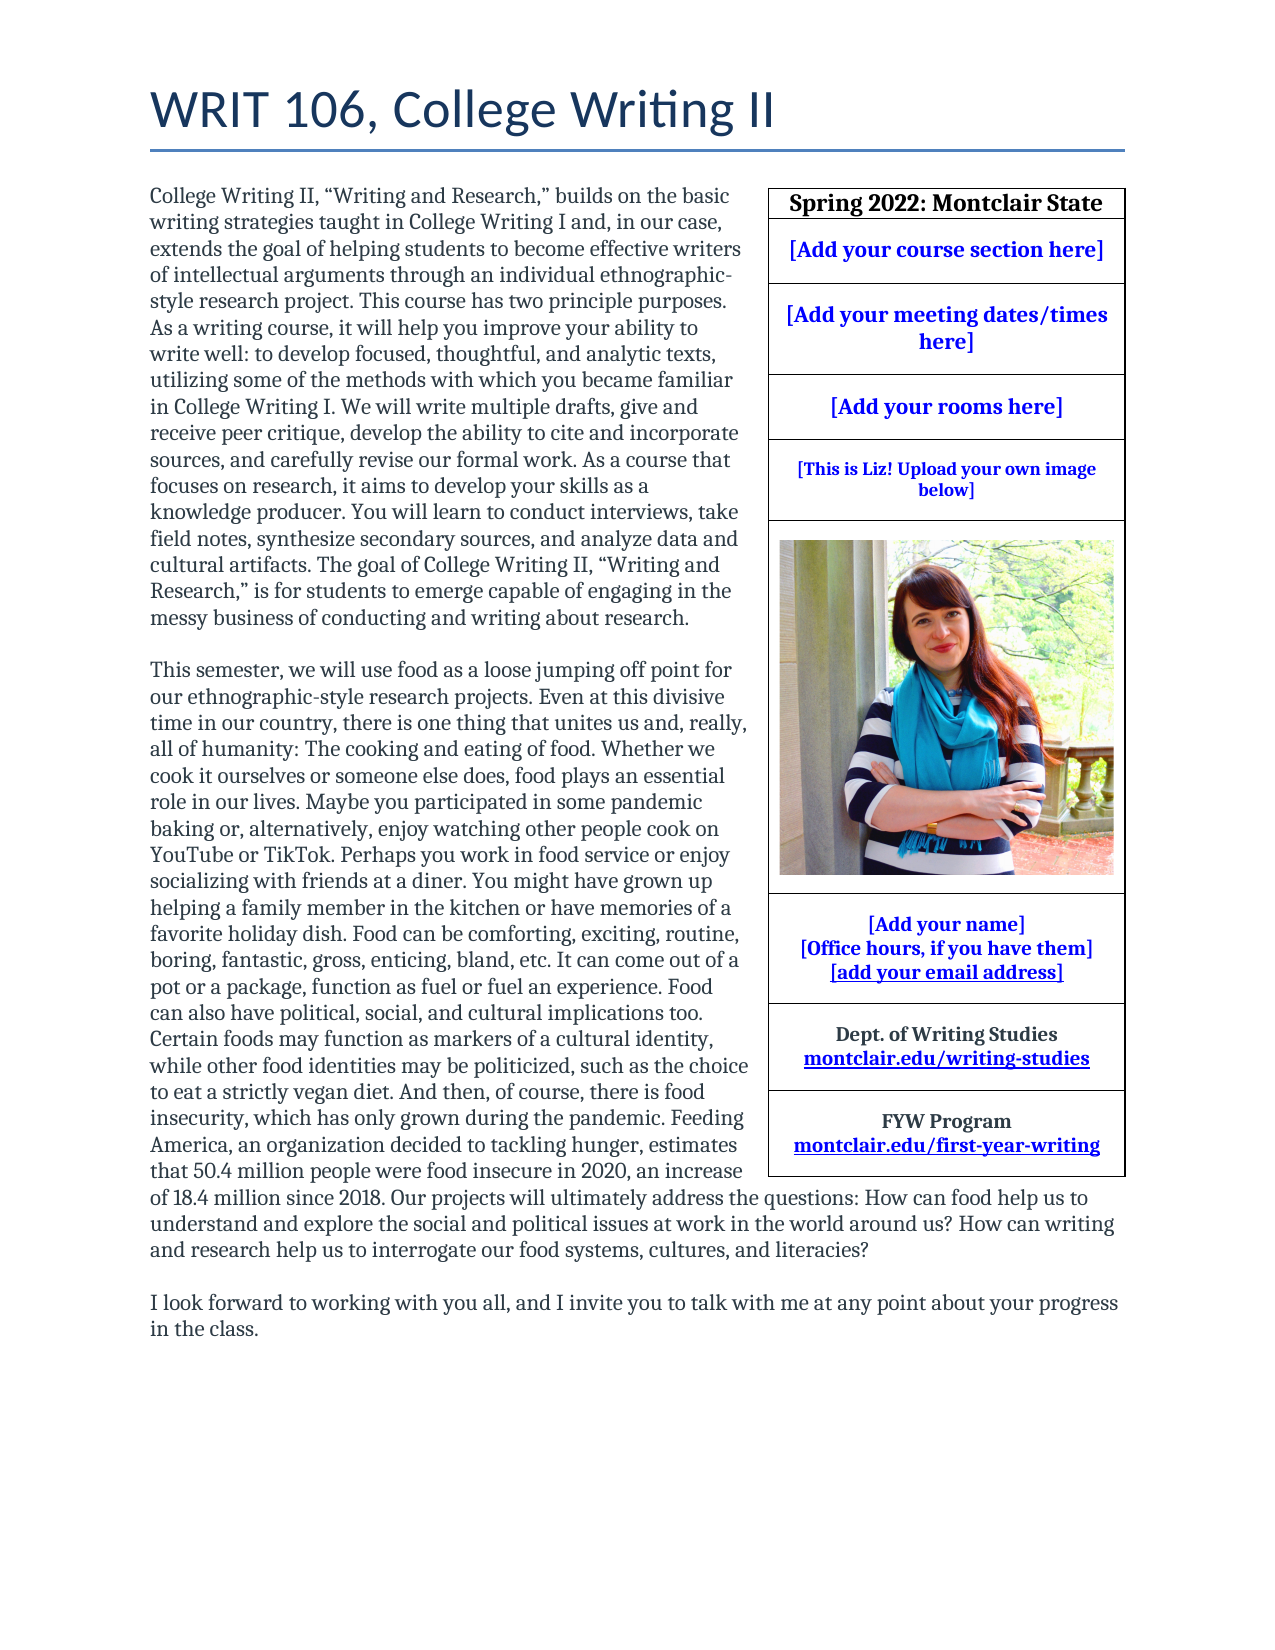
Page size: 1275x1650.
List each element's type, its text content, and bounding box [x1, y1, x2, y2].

text I look forward to working with you all, and I invite you to talk with me at any point about your progress in the class. [150, 1290, 1125, 1342]
table_cell [Add your rooms here] [769, 375, 1124, 438]
table_cell Dept. of Writing Studies montclair.edu/writing-studies [769, 1004, 1124, 1090]
table_cell FYW Program montclair.edu/first-year-writing [769, 1091, 1124, 1176]
table_cell [This is Liz! Upload your own image below] [769, 440, 1124, 520]
table_header Spring 2022: Montclair State [769, 189, 1124, 217]
table_cell [Add your name] [Office hours, if you have them] [add your email address] [769, 894, 1124, 1003]
table_cell [Add your course section here] [769, 219, 1124, 282]
table_cell [Add your meeting dates/times here] [769, 284, 1124, 374]
picture [779, 540, 1114, 875]
table_cell [769, 521, 1124, 893]
text This semester, we will use food as a loose jumping off point for our ethnographic-style research projects. Even at this divisive time in our country, there is one thing that unites us and, really, all of humanity: The cooking and eating of food. Whether we cook it ourselves or someone else does, food plays an essential role in our lives. Maybe you participated in some pandemic baking or, alternatively, enjoy watching other people cook on YouTube or TikTok. Perhaps you work in food service or enjoy socializing with friends at a diner. You might have grown up helping a family member in the kitchen or have memories of a favorite holiday dish. Food can be comforting, exciting, routine, boring, fantastic, gross, enticing, bland, etc. It can come out of a pot or a package, function as fuel or fuel an experience. Food can also have political, social, and cultural implications too. Certain foods may function as markers of a cultural identity, while other food identities may be politicized, such as the choice to eat a strictly vegan diet. And then, of course, there is food insecurity, which has only grown during the pandemic. Feeding America, an organization decided to tackling hunger, estimates that 50.4 million people were food insecure in 2020, an increase of 18.4 million since 2018. Our projects will ultimately address the questions: How can food help us to understand and explore the social and political issues at work in the world around us? How can writing and research help us to interrogate our food systems, cultures, and literacies? [150, 657, 1125, 1263]
text College Writing II, “Writing and Research,” builds on the basic writing strategies taught in College Writing I and, in our case, extends the goal of helping students to become effective writers of intellectual arguments through an individual ethnographic-style research project. This course has two principle purposes. As a writing course, it will help you improve your ability to write well: to develop focused, thoughtful, and analytic texts, utilizing some of the methods with which you became familiar in College Writing I. We will write multiple drafts, give and receive peer critique, develop the ability to cite and incorporate sources, and carefully revise our formal work. As a course that focuses on research, it aims to develop your skills as a knowledge producer. You will learn to conduct interviews, take field notes, synthesize secondary sources, and analyze data and cultural artifacts. The goal of College Writing II, “Writing and Research,” is for students to emerge capable of engaging in the messy business of conducting and writing about research. [150, 183, 1125, 631]
